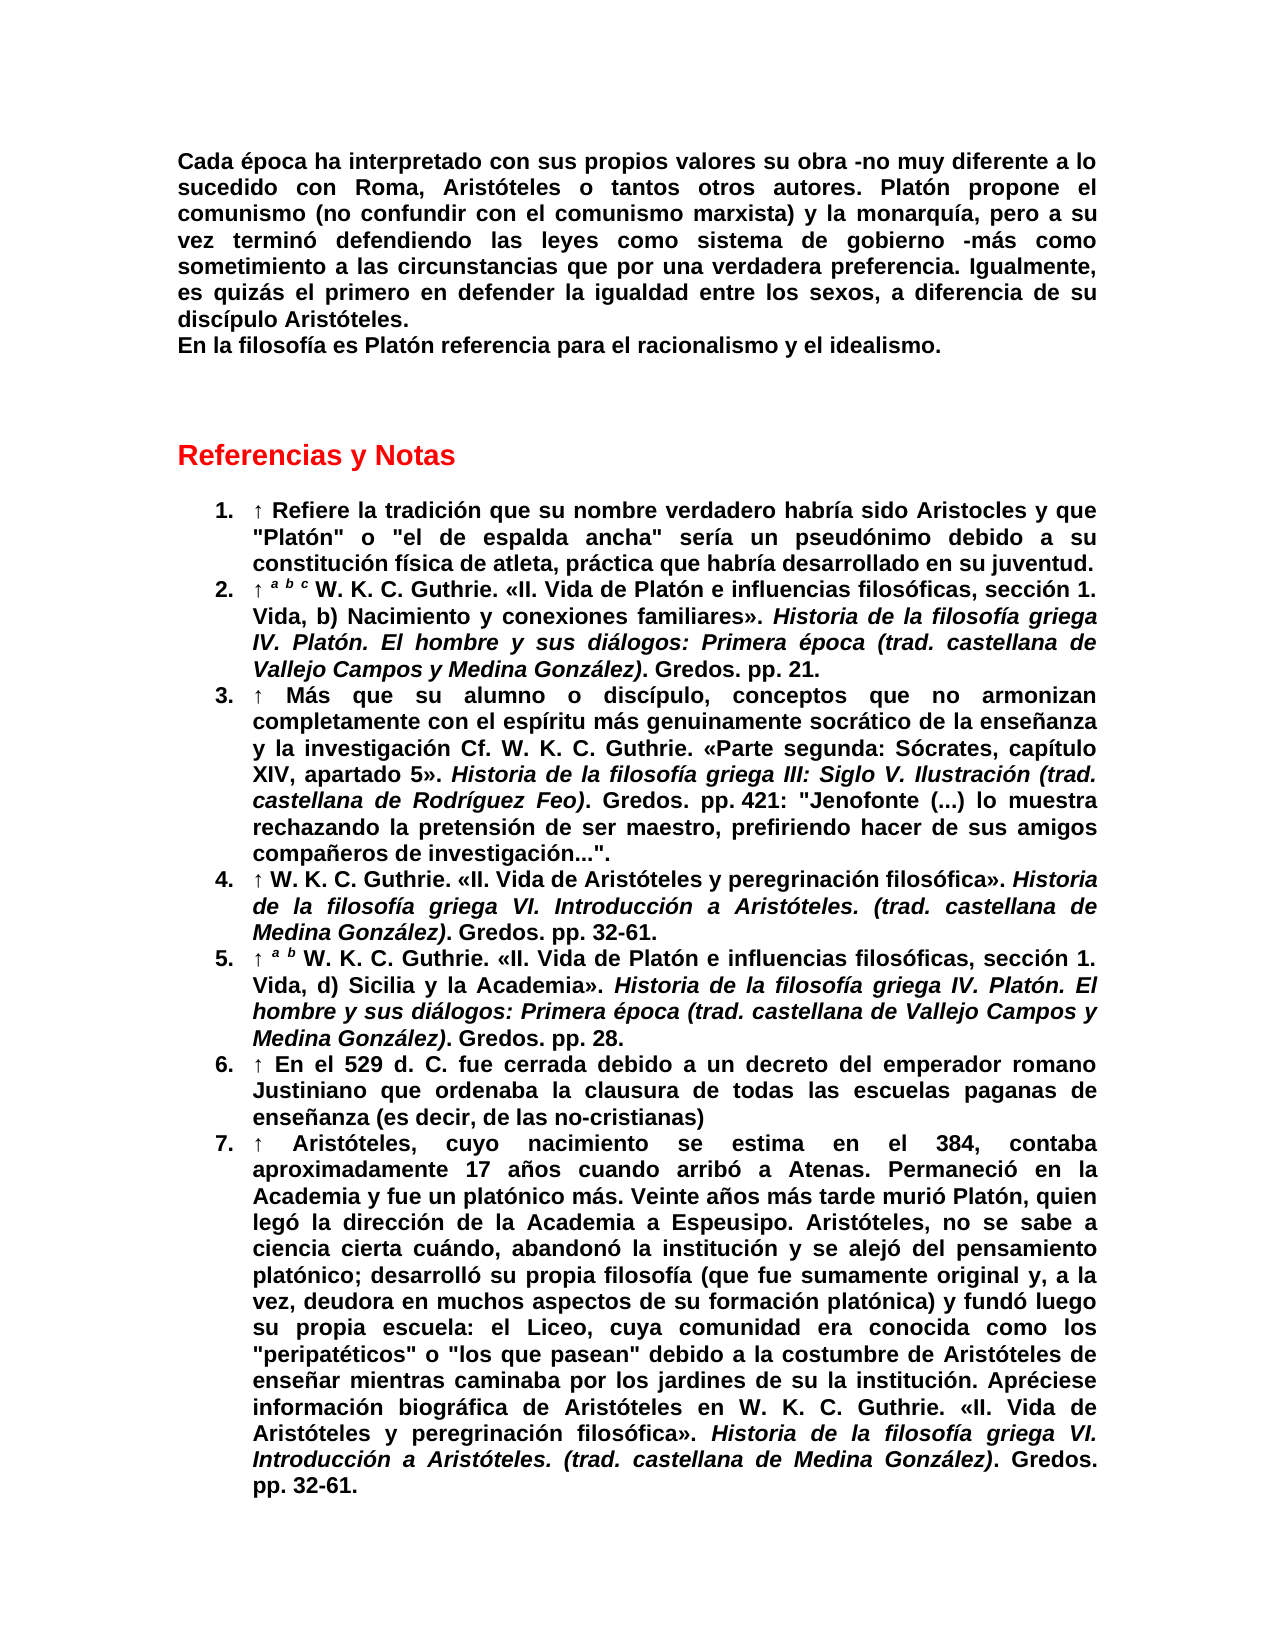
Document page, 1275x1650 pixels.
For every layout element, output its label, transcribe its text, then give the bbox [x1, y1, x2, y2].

list ↑ a b W. K. C. Guthrie. «II. Vida de Platón e influencias filosóficas, sección 1. Vida, d) Sicilia y la Academia». Historia de la filosofía griega IV. Platón. El hombre y sus diálogos: Primera época (trad. castellana de Vallejo Campos y Medina González). Gredos. pp. 28. [215, 945, 1098, 1051]
list ↑ Aristóteles, cuyo nacimiento se estima en el 384, contaba aproximadamente 17 años cuando arribó a Atenas. Permaneció en la Academia y fue un platónico más. Veinte años más tarde murió Platón, quien legó la dirección de la Academia a Espeusipo. Aristóteles, no se sabe a ciencia cierta cuándo, abandonó la institución y se alejó del pensamiento platónico; desarrolló su propia filosofía (que fue sumamente original y, a la vez, deudora en muchos aspectos de su formación platónica) y fundó luego su propia escuela: el Liceo, cuya comunidad era conocida como los "peripatéticos" o "los que pasean" debido a la costumbre de Aristóteles de enseñar mientras caminaba por los jardines de su la institución. Apréciese información biográfica de Aristóteles en W. K. C. Guthrie. «II. Vida de Aristóteles y peregrinación filosófica». Historia de la filosofía griega VI. Introducción a Aristóteles. (trad. castellana de Medina González). Gredos. pp. 32-61. [215, 1130, 1098, 1499]
list ↑ W. K. C. Guthrie. «II. Vida de Aristóteles y peregrinación filosófica». Historia de la filosofía griega VI. Introducción a Aristóteles. (trad. castellana de Medina González). Gredos. pp. 32-61. [215, 866, 1098, 945]
list ↑ Más que su alumno o discípulo, conceptos que no armonizan completamente con el espíritu más genuinamente socrático de la enseñanza y la investigación Cf. W. K. C. Guthrie. «Parte segunda: Sócrates, capítulo XIV, apartado 5». Historia de la filosofía griega III: Siglo V. Ilustración (trad. castellana de Rodríguez Feo). Gredos. pp. 421: "Jenofonte (...) lo muestra rechazando la pretensión de ser maestro, prefiriendo hacer de sus amigos compañeros de investigación...". [215, 682, 1098, 866]
list ↑ Refiere la tradición que su nombre verdadero habría sido Aristocles y que "Platón" o "el de espalda ancha" sería un pseudónimo debido a su constitución física de atleta, práctica que habría desarrollado en su juventud. [215, 497, 1098, 576]
text Cada época ha interpretado con sus propios valores su obra -no muy diferente a lo sucedido con Roma, Aristóteles o tantos otros autores. Platón propone el comunismo (no confundir con el comunismo marxista) y la monarquía, pero a su vez terminó defendiendo las leyes como sistema de gobierno -más como sometimiento a las circunstancias que por una verdadera preferencia. Igualmente, es quizás el primero en defender la igualdad entre los sexos, a diferencia de su discípulo Aristóteles. [177, 148, 1098, 332]
text En la filosofía es Platón referencia para el racionalismo y el idealismo. [177, 332, 1098, 358]
text Referencias y Notas [177, 437, 1098, 471]
list ↑ a b c W. K. C. Guthrie. «II. Vida de Platón e influencias filosóficas, sección 1. Vida, b) Nacimiento y conexiones familiares». Historia de la filosofía griega IV. Platón. El hombre y sus diálogos: Primera época (trad. castellana de Vallejo Campos y Medina González). Gredos. pp. 21. [215, 576, 1098, 682]
list ↑ En el 529 d. C. fue cerrada debido a un decreto del emperador romano Justiniano que ordenaba la clausura de todas las escuelas paganas de enseñanza (es decir, de las no-cristianas) [215, 1051, 1098, 1130]
